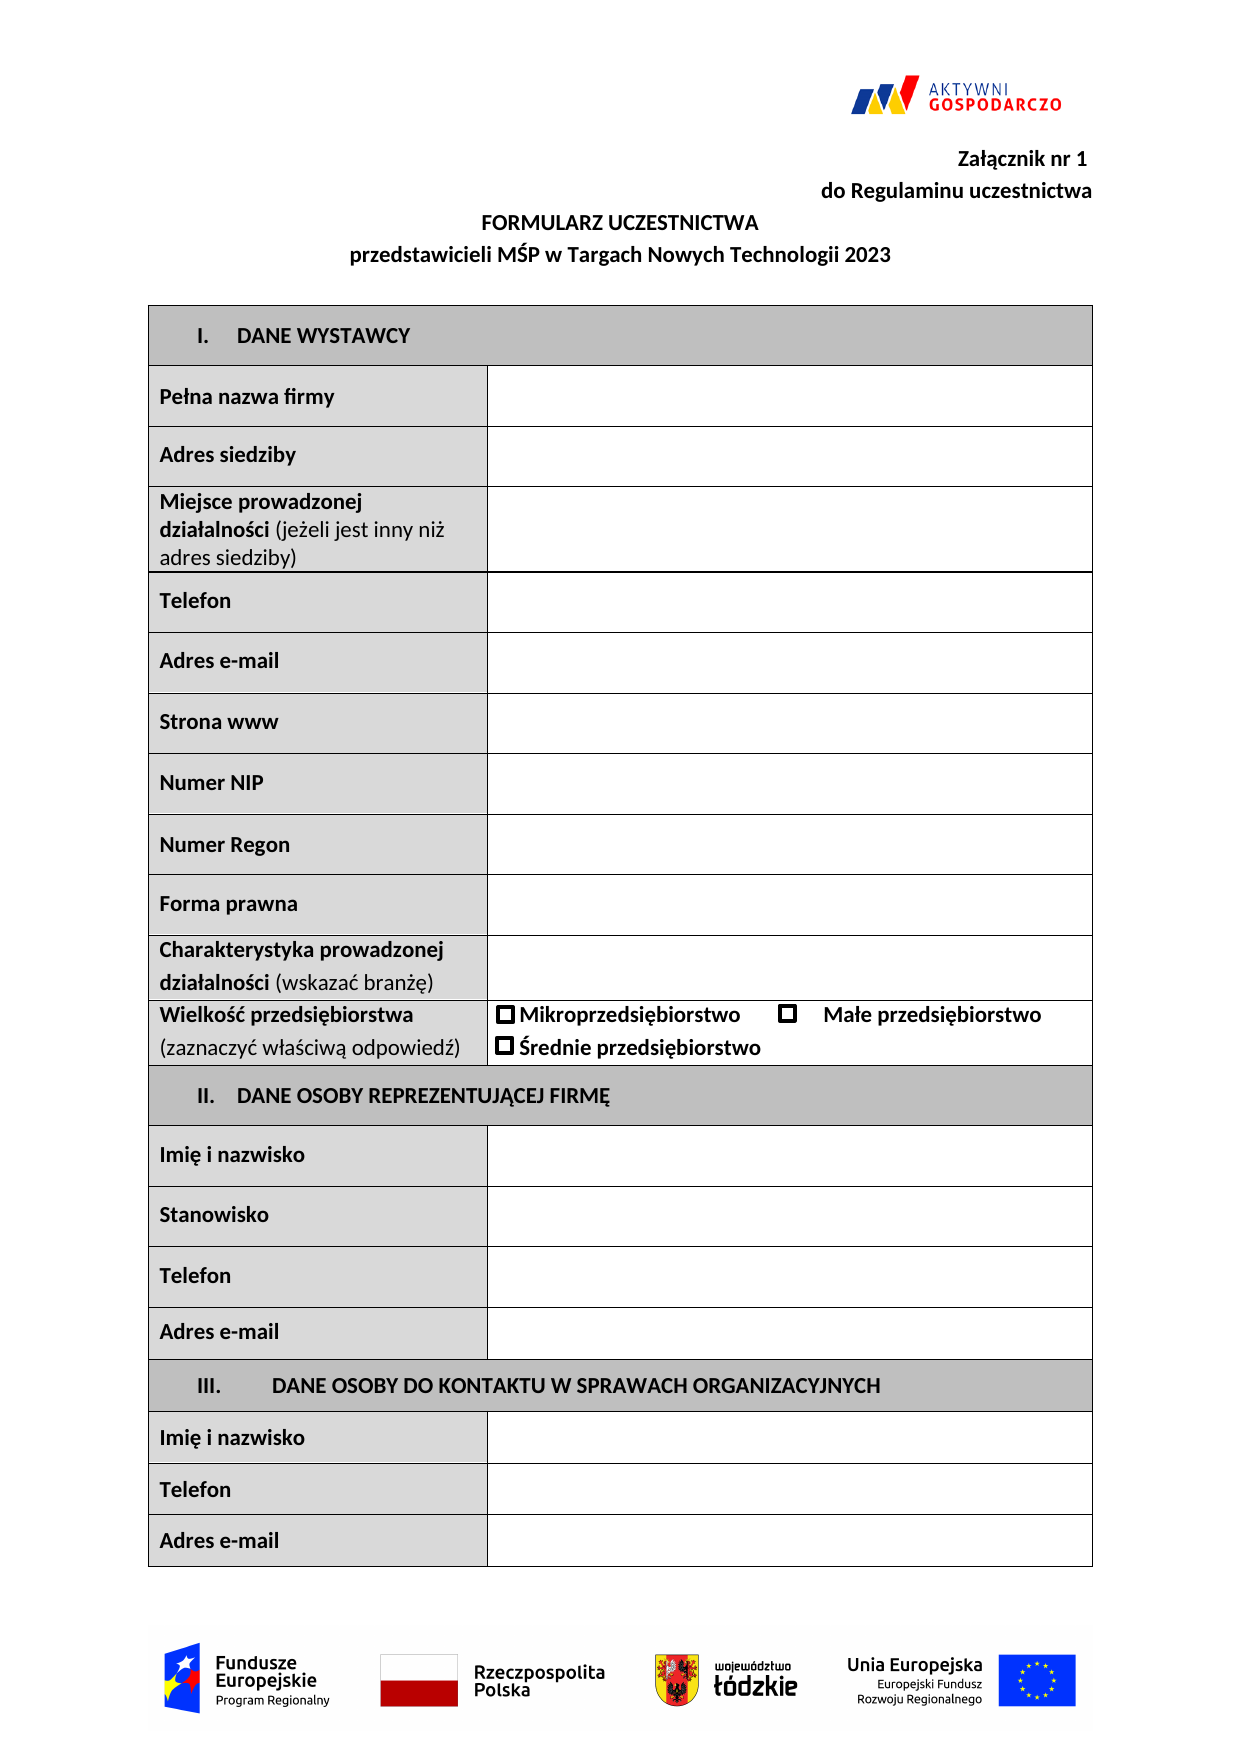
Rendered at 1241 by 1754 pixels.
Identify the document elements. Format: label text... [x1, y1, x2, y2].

table_cell [488, 694, 1092, 753]
table_cell Adres e-mail [149, 1515, 487, 1566]
picture [147, 1625, 1093, 1731]
table_cell Wielkość przedsiębiorstwa (zaznaczyć właściwą odpowiedź) [149, 1001, 487, 1065]
table_cell Telefon [149, 1464, 487, 1514]
table_cell DANE OSOBY REPREZENTUJĄCEJ FIRMĘ [149, 1066, 1092, 1125]
table_cell Telefon [149, 573, 487, 632]
table_cell DANE OSOBY DO KONTAKTU W SPRAWACH ORGANIZACYJNYCH [149, 1360, 1092, 1411]
table_cell Adres siedziby [149, 427, 487, 486]
table_cell Numer NIP [149, 754, 487, 813]
table_cell [488, 815, 1092, 874]
table_cell Imię i nazwisko [149, 1412, 487, 1462]
text FORMULARZ UCZESTNICTWA [148, 208, 1093, 236]
text przedstawicieli MŚP w Targach Nowych Technologii 2023 [148, 240, 1093, 268]
table_cell [488, 936, 1092, 999]
table_cell Miejsce prowadzonej działalności (jeżeli jest inny niż adres siedziby) [149, 487, 487, 571]
table_cell [488, 754, 1092, 813]
table_cell Adres e-mail [149, 1308, 487, 1359]
table_cell [488, 1464, 1092, 1514]
table_cell Imię i nazwisko [149, 1126, 487, 1186]
text Załącznik nr 1 do Regulaminu uczestnictwa [148, 144, 1093, 204]
table_cell Stanowisko [149, 1187, 487, 1246]
table_cell Adres e-mail [149, 633, 487, 692]
table_cell [488, 1412, 1092, 1462]
table_cell [488, 1187, 1092, 1246]
table_cell Strona www [149, 694, 487, 753]
table_header DANE WYSTAWCY [149, 306, 1092, 365]
table_cell [488, 1308, 1092, 1359]
table_cell [488, 875, 1092, 934]
table_cell Forma prawna [149, 875, 487, 934]
table_cell [488, 487, 1092, 571]
table_cell [488, 427, 1092, 486]
picture [820, 40, 1093, 144]
table_cell [488, 1247, 1092, 1307]
table_cell [488, 1515, 1092, 1566]
table_cell Pełna nazwa firmy [149, 366, 487, 426]
table_cell [488, 573, 1092, 632]
table_cell Mikroprzedsiębiorstwo Małe przedsiębiorstwo Średnie przedsiębiorstwo [488, 1001, 1092, 1065]
table_cell Telefon [149, 1247, 487, 1307]
table_cell Numer Regon [149, 815, 487, 874]
table_cell Charakterystyka prowadzonej działalności (wskazać branżę) [149, 936, 487, 999]
table_cell [488, 366, 1092, 426]
table_cell [488, 633, 1092, 692]
table_cell [488, 1126, 1092, 1186]
